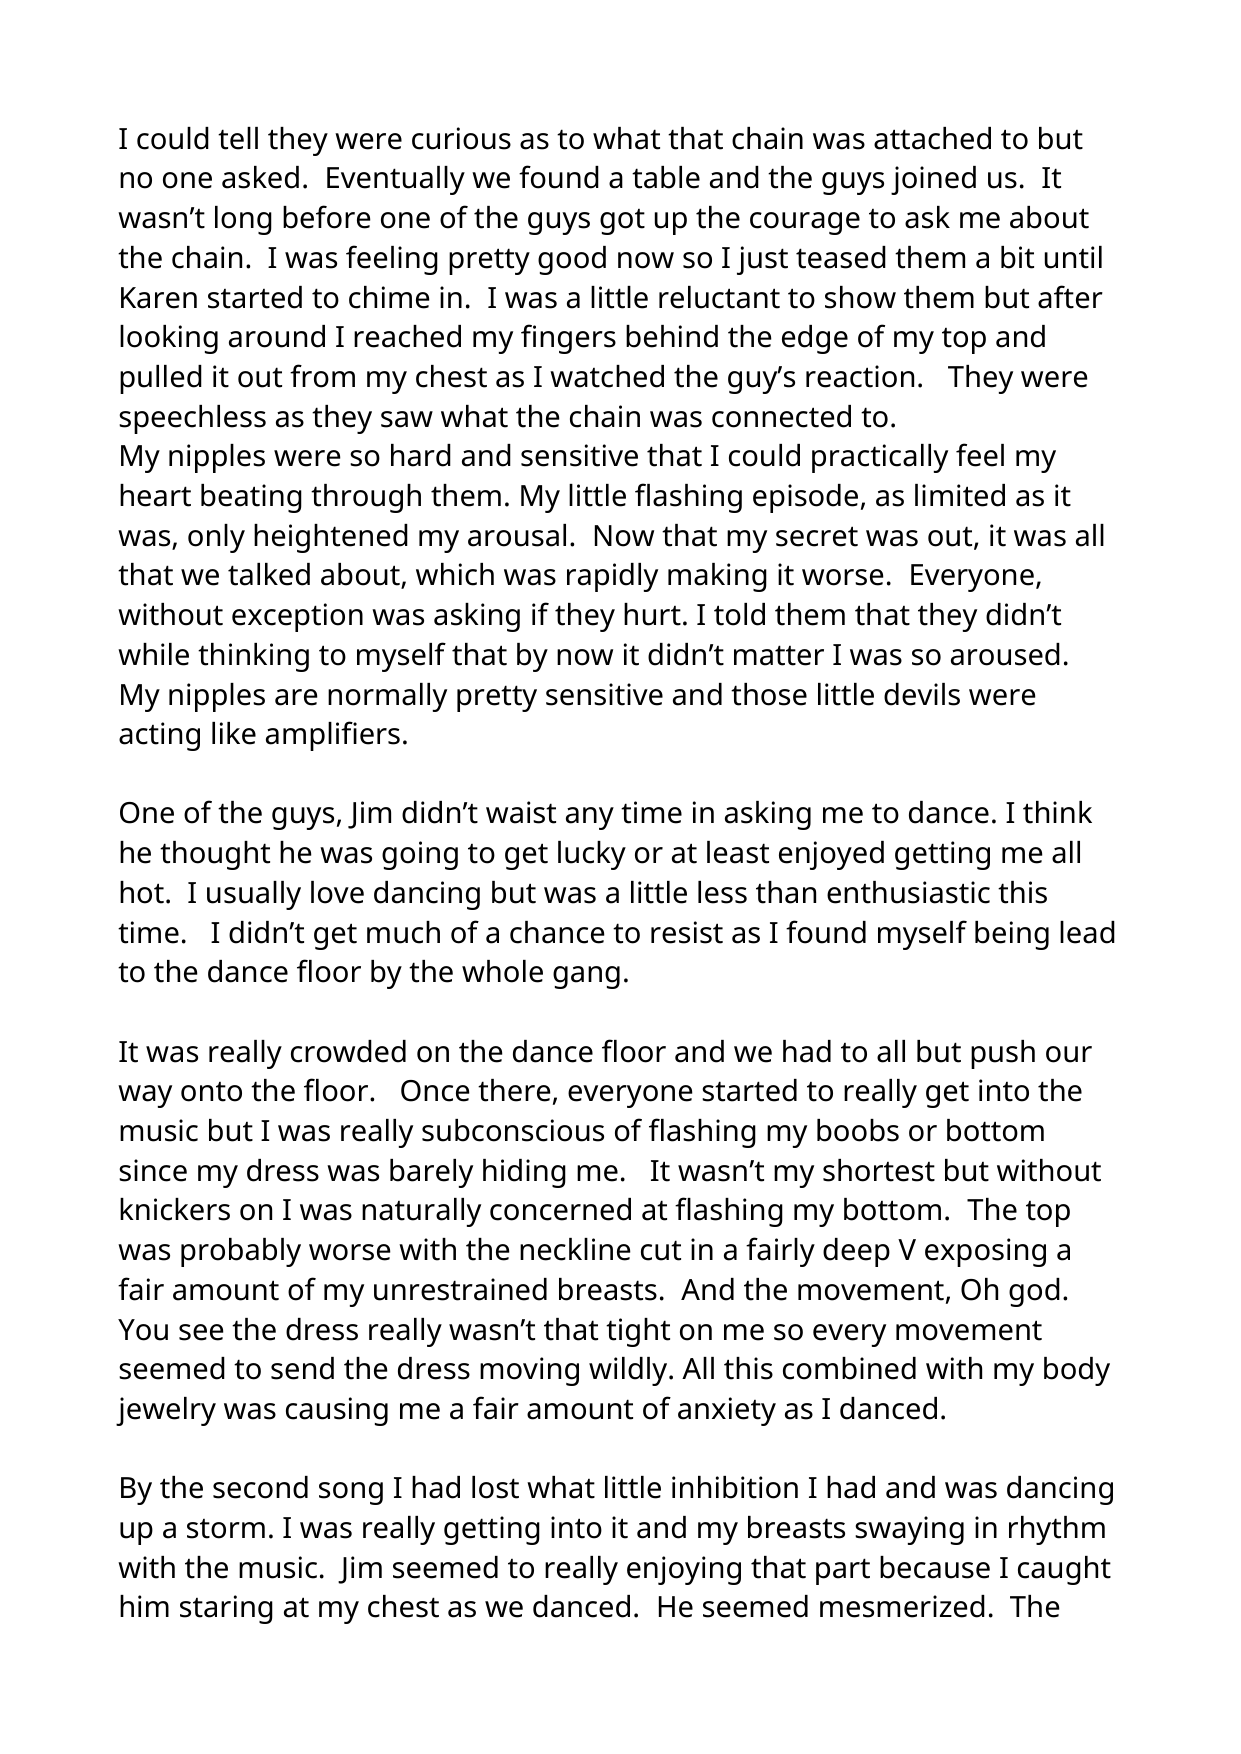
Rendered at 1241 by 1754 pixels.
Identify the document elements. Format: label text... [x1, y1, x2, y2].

text I could tell they were curious as to what that chain was attached to but no one asked. Eventually we found a table and the guys joined us. It wasn’t long before one of the guys got up the courage to ask me about the chain. I was feeling pretty good now so I just teased them a bit until Karen started to chime in. I was a little reluctant to show them but after looking around I reached my fingers behind the edge of my top and pulled it out from my chest as I watched the guy’s reaction. They were speechless as they saw what the chain was connected to. [118, 118, 1122, 436]
text My nipples were so hard and sensitive that I could practically feel my heart beating through them. My little flashing episode, as limited as it was, only heightened my arousal. Now that my secret was out, it was all that we talked about, which was rapidly making it worse. Everyone, without exception was asking if they hurt. I told them that they didn’t while thinking to myself that by now it didn’t matter I was so aroused. My nipples are normally pretty sensitive and those little devils were acting like amplifiers. [118, 436, 1122, 753]
text One of the guys, Jim didn’t waist any time in asking me to dance. I think he thought he was going to get lucky or at least enjoyed getting me all hot. I usually love dancing but was a little less than enthusiastic this time. I didn’t get much of a chance to resist as I found myself being lead to the dance floor by the whole gang. [118, 793, 1122, 991]
text It was really crowded on the dance floor and we had to all but push our way onto the floor. Once there, everyone started to really get into the music but I was really subconscious of flashing my boobs or bottom since my dress was barely hiding me. It wasn’t my shortest but without knickers on I was naturally concerned at flashing my bottom. The top was probably worse with the neckline cut in a fairly deep V exposing a fair amount of my unrestrained breasts. And the movement, Oh god. You see the dress really wasn’t that tight on me so every movement seemed to send the dress moving wildly. All this combined with my body jewelry was causing me a fair amount of anxiety as I danced. [118, 1031, 1122, 1428]
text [118, 1467, 1122, 1626]
